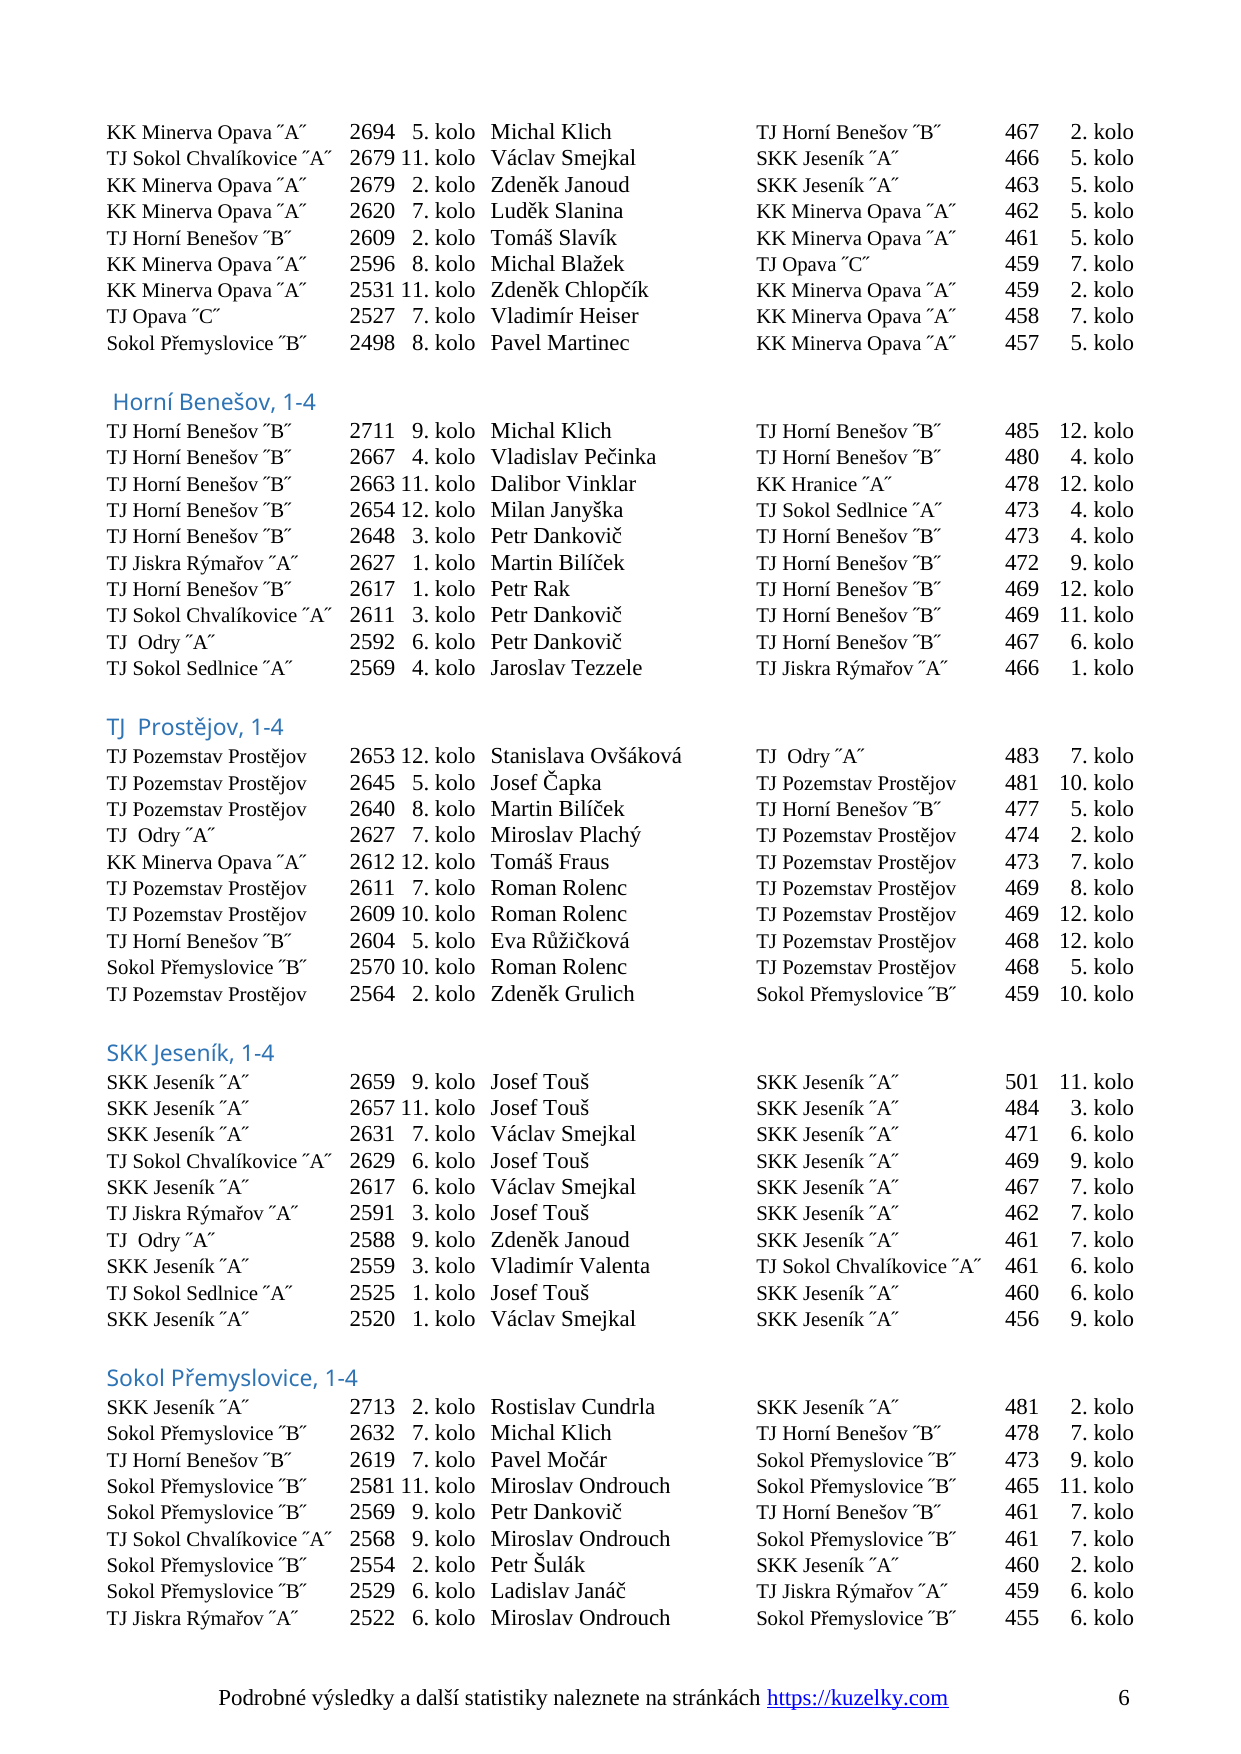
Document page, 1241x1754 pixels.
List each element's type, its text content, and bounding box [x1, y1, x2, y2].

text TJ Jiskra Rýmařov ˝A˝ 2627 1. kolo Martin Bilíček TJ Horní Benešov ˝B˝ 472 9. kolo [106, 549, 1134, 575]
text TJ Odry ˝A˝ 2627 7. kolo Miroslav Plachý TJ Pozemstav Prostějov 474 2. kolo [106, 821, 1134, 848]
text Sokol Přemyslovice ˝B˝ 2554 2. kolo Petr Šulák SKK Jeseník ˝A˝ 460 2. kolo [106, 1551, 1134, 1577]
text Sokol Přemyslovice ˝B˝ 2569 9. kolo Petr Dankovič TJ Horní Benešov ˝B˝ 461 7. kolo [106, 1498, 1134, 1525]
subtitle TJ Prostějov, 1-4 [106, 711, 1134, 742]
text KK Minerva Opava ˝A˝ 2620 7. kolo Luděk Slanina KK Minerva Opava ˝A˝ 462 5. kolo [106, 197, 1134, 223]
text TJ Pozemstav Prostějov 2653 12. kolo Stanislava Ovšáková TJ Odry ˝A˝ 483 7. kolo [106, 742, 1134, 769]
text TJ Sokol Chvalíkovice ˝A˝ 2568 9. kolo Miroslav Ondrouch Sokol Přemyslovice ˝B˝ 461 7. kolo [106, 1525, 1134, 1551]
text KK Minerva Opava ˝A˝ 2679 2. kolo Zdeněk Janoud SKK Jeseník ˝A˝ 463 5. kolo [106, 171, 1134, 197]
text TJ Pozemstav Prostějov 2611 7. kolo Roman Rolenc TJ Pozemstav Prostějov 469 8. kolo [106, 874, 1134, 901]
text TJ Sokol Chvalíkovice ˝A˝ 2629 6. kolo Josef Touš SKK Jeseník ˝A˝ 469 9. kolo [106, 1147, 1134, 1173]
text Sokol Přemyslovice ˝B˝ 2529 6. kolo Ladislav Janáč TJ Jiskra Rýmařov ˝A˝ 459 6. kolo [106, 1577, 1134, 1604]
text TJ Horní Benešov ˝B˝ 2654 12. kolo Milan Janyška TJ Sokol Sedlnice ˝A˝ 473 4. kolo [106, 496, 1134, 522]
text TJ Horní Benešov ˝B˝ 2648 3. kolo Petr Dankovič TJ Horní Benešov ˝B˝ 473 4. kolo [106, 522, 1134, 549]
text TJ Horní Benešov ˝B˝ 2609 2. kolo Tomáš Slavík KK Minerva Opava ˝A˝ 461 5. kolo [106, 223, 1134, 250]
text TJ Horní Benešov ˝B˝ 2663 11. kolo Dalibor Vinklar KK Hranice ˝A˝ 478 12. kolo [106, 470, 1134, 496]
text TJ Odry ˝A˝ 2588 9. kolo Zdeněk Janoud SKK Jeseník ˝A˝ 461 7. kolo [106, 1226, 1134, 1252]
text Sokol Přemyslovice ˝B˝ 2498 8. kolo Pavel Martinec KK Minerva Opava ˝A˝ 457 5. kolo [106, 329, 1134, 355]
text KK Minerva Opava ˝A˝ 2694 5. kolo Michal Klich TJ Horní Benešov ˝B˝ 467 2. kolo [106, 118, 1134, 144]
text SKK Jeseník ˝A˝ 2659 9. kolo Josef Touš SKK Jeseník ˝A˝ 501 11. kolo [106, 1068, 1134, 1094]
text SKK Jeseník ˝A˝ 2520 1. kolo Václav Smejkal SKK Jeseník ˝A˝ 456 9. kolo [106, 1305, 1134, 1331]
text SKK Jeseník ˝A˝ 2631 7. kolo Václav Smejkal SKK Jeseník ˝A˝ 471 6. kolo [106, 1120, 1134, 1147]
text TJ Pozemstav Prostějov 2564 2. kolo Zdeněk Grulich Sokol Přemyslovice ˝B˝ 459 10. kolo [106, 979, 1134, 1006]
text Sokol Přemyslovice ˝B˝ 2632 7. kolo Michal Klich TJ Horní Benešov ˝B˝ 478 7. kolo [106, 1419, 1134, 1446]
text SKK Jeseník ˝A˝ 2617 6. kolo Václav Smejkal SKK Jeseník ˝A˝ 467 7. kolo [106, 1173, 1134, 1199]
text TJ Pozemstav Prostějov 2640 8. kolo Martin Bilíček TJ Horní Benešov ˝B˝ 477 5. kolo [106, 795, 1134, 821]
text SKK Jeseník ˝A˝ 2713 2. kolo Rostislav Cundrla SKK Jeseník ˝A˝ 481 2. kolo [106, 1393, 1134, 1419]
text TJ Sokol Chvalíkovice ˝A˝ 2611 3. kolo Petr Dankovič TJ Horní Benešov ˝B˝ 469 11. kolo [106, 602, 1134, 628]
text TJ Sokol Chvalíkovice ˝A˝ 2679 11. kolo Václav Smejkal SKK Jeseník ˝A˝ 466 5. kolo [106, 144, 1134, 171]
text KK Minerva Opava ˝A˝ 2612 12. kolo Tomáš Fraus TJ Pozemstav Prostějov 473 7. kolo [106, 848, 1134, 874]
text SKK Jeseník ˝A˝ 2559 3. kolo Vladimír Valenta TJ Sokol Chvalíkovice ˝A˝ 461 6. kolo [106, 1252, 1134, 1278]
text TJ Horní Benešov ˝B˝ 2667 4. kolo Vladislav Pečinka TJ Horní Benešov ˝B˝ 480 4. kolo [106, 443, 1134, 470]
subtitle Sokol Přemyslovice, 1-4 [106, 1362, 1134, 1393]
text TJ Odry ˝A˝ 2592 6. kolo Petr Dankovič TJ Horní Benešov ˝B˝ 467 6. kolo [106, 628, 1134, 654]
subtitle SKK Jeseník, 1-4 [106, 1036, 1134, 1068]
text TJ Sokol Sedlnice ˝A˝ 2525 1. kolo Josef Touš SKK Jeseník ˝A˝ 460 6. kolo [106, 1278, 1134, 1305]
text TJ Jiskra Rýmařov ˝A˝ 2522 6. kolo Miroslav Ondrouch Sokol Přemyslovice ˝B˝ 455 6. kolo [106, 1604, 1134, 1630]
subtitle Horní Benešov, 1-4 [106, 386, 1134, 417]
text TJ Horní Benešov ˝B˝ 2711 9. kolo Michal Klich TJ Horní Benešov ˝B˝ 485 12. kolo [106, 417, 1134, 443]
text KK Minerva Opava ˝A˝ 2596 8. kolo Michal Blažek TJ Opava ˝C˝ 459 7. kolo [106, 250, 1134, 276]
text Sokol Přemyslovice ˝B˝ 2570 10. kolo Roman Rolenc TJ Pozemstav Prostějov 468 5. kolo [106, 953, 1134, 979]
text TJ Horní Benešov ˝B˝ 2617 1. kolo Petr Rak TJ Horní Benešov ˝B˝ 469 12. kolo [106, 575, 1134, 602]
text TJ Jiskra Rýmařov ˝A˝ 2591 3. kolo Josef Touš SKK Jeseník ˝A˝ 462 7. kolo [106, 1199, 1134, 1226]
text TJ Horní Benešov ˝B˝ 2604 5. kolo Eva Růžičková TJ Pozemstav Prostějov 468 12. kolo [106, 927, 1134, 953]
text TJ Pozemstav Prostějov 2609 10. kolo Roman Rolenc TJ Pozemstav Prostějov 469 12. kolo [106, 901, 1134, 927]
text KK Minerva Opava ˝A˝ 2531 11. kolo Zdeněk Chlopčík KK Minerva Opava ˝A˝ 459 2. kolo [106, 276, 1134, 303]
text TJ Opava ˝C˝ 2527 7. kolo Vladimír Heiser KK Minerva Opava ˝A˝ 458 7. kolo [106, 303, 1134, 329]
text SKK Jeseník ˝A˝ 2657 11. kolo Josef Touš SKK Jeseník ˝A˝ 484 3. kolo [106, 1094, 1134, 1120]
text TJ Pozemstav Prostějov 2645 5. kolo Josef Čapka TJ Pozemstav Prostějov 481 10. kolo [106, 769, 1134, 795]
text Sokol Přemyslovice ˝B˝ 2581 11. kolo Miroslav Ondrouch Sokol Přemyslovice ˝B˝ 465 11. kolo [106, 1472, 1134, 1498]
text TJ Sokol Sedlnice ˝A˝ 2569 4. kolo Jaroslav Tezzele TJ Jiskra Rýmařov ˝A˝ 466 1. kolo [106, 654, 1134, 681]
text TJ Horní Benešov ˝B˝ 2619 7. kolo Pavel Močár Sokol Přemyslovice ˝B˝ 473 9. kolo [106, 1446, 1134, 1472]
